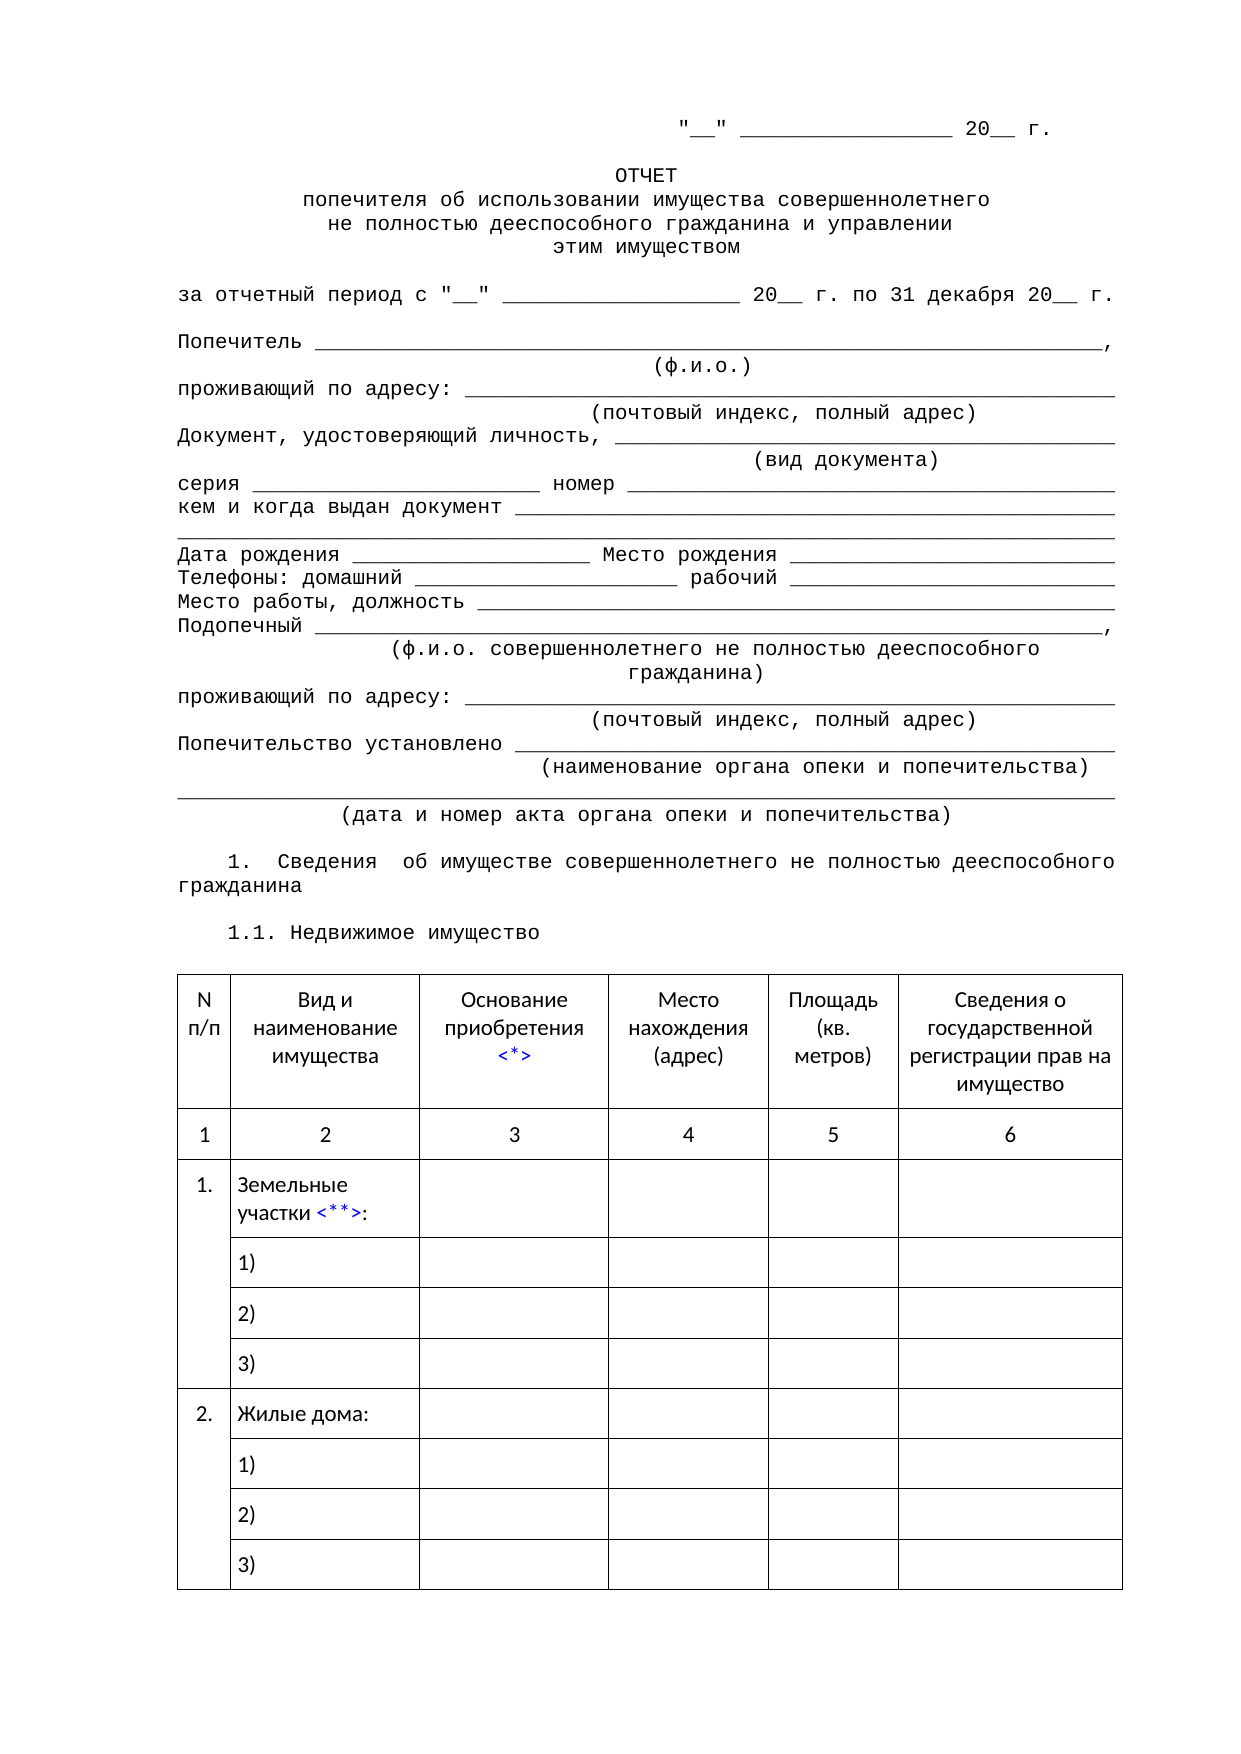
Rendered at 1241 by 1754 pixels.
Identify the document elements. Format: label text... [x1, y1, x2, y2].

table_header Сведения о государственной регистрации прав на имущество [899, 975, 1122, 1108]
table_cell 3 [420, 1109, 608, 1158]
table_cell 2 [231, 1109, 419, 1158]
text (дата и номер акта органа опеки и попечительства) [177, 804, 1152, 827]
table_cell [769, 1339, 898, 1388]
table_cell 4 [609, 1109, 768, 1158]
table_cell 2) [231, 1288, 419, 1337]
text ___________________________________________________________________________ [177, 520, 1152, 544]
table_cell [769, 1489, 898, 1539]
table_cell 5 [769, 1109, 898, 1158]
table_cell [609, 1238, 768, 1287]
table_header N п/п [178, 975, 230, 1108]
text Место работы, должность ___________________________________________________ [177, 591, 1152, 615]
table_cell [899, 1389, 1122, 1438]
table_cell Жилые дома: [231, 1389, 419, 1438]
table_cell [420, 1339, 608, 1388]
table_header Площадь (кв. метров) [769, 975, 898, 1108]
table_cell [769, 1540, 898, 1589]
table_cell 6 [899, 1109, 1122, 1158]
table_cell [899, 1288, 1122, 1337]
text 1.1. Недвижимое имущество [177, 922, 1152, 946]
table_cell [420, 1439, 608, 1488]
text Подопечный _______________________________________________________________, [177, 615, 1152, 638]
text серия _______________________ номер _______________________________________ [177, 473, 1152, 496]
text ОТЧЕТ [177, 165, 1152, 189]
text гражданина) [177, 662, 1152, 686]
table_cell [609, 1389, 768, 1438]
text (ф.и.о.) [177, 354, 1152, 378]
table_cell Земельные участки <**>: [231, 1160, 419, 1237]
text Попечитель _______________________________________________________________, [177, 331, 1152, 354]
table_cell [769, 1238, 898, 1287]
text Попечительство установлено ________________________________________________ [177, 733, 1152, 757]
table_cell [609, 1339, 768, 1388]
text Дата рождения ___________________ Место рождения __________________________ [177, 544, 1152, 567]
table_cell [769, 1389, 898, 1438]
text Телефоны: домашний _____________________ рабочий __________________________ [177, 567, 1152, 591]
text кем и когда выдан документ ________________________________________________ [177, 496, 1152, 520]
text "__" _________________ 20__ г. [177, 118, 1152, 142]
table_cell [420, 1238, 608, 1287]
table_cell [899, 1540, 1122, 1589]
text за отчетный период с "__" ___________________ 20__ г. по 31 декабря 20__ г. [177, 284, 1152, 307]
table_header Вид и наименование имущества [231, 975, 419, 1108]
text (ф.и.о. совершеннолетнего не полностью дееспособного [177, 638, 1152, 662]
table_cell [609, 1489, 768, 1539]
text гражданина [177, 875, 1152, 898]
table_cell [609, 1288, 768, 1337]
text Документ, удостоверяющий личность, ________________________________________ [177, 426, 1152, 449]
text этим имуществом [177, 236, 1152, 260]
table_cell [420, 1288, 608, 1337]
table_cell [899, 1339, 1122, 1388]
table_header Место нахождения (адрес) [609, 975, 768, 1108]
text проживающий по адресу: ____________________________________________________ [177, 378, 1152, 402]
text (вид документа) [177, 449, 1152, 473]
table_cell [609, 1439, 768, 1488]
table_cell 1. [178, 1160, 230, 1388]
text не полностью дееспособного гражданина и управлении [177, 213, 1152, 236]
table_cell [420, 1540, 608, 1589]
table_header Основание приобретения <*> [420, 975, 608, 1108]
text попечителя об использовании имущества совершеннолетнего [177, 189, 1152, 213]
table_cell [609, 1540, 768, 1589]
table_cell [899, 1489, 1122, 1539]
table_cell 1) [231, 1439, 419, 1488]
table_cell 1) [231, 1238, 419, 1287]
table_cell 3) [231, 1540, 419, 1589]
table_cell [769, 1439, 898, 1488]
table_cell 2. [178, 1389, 230, 1589]
table_cell [769, 1288, 898, 1337]
text 1. Сведения об имуществе совершеннолетнего не полностью дееспособного [177, 851, 1152, 875]
table_cell [769, 1160, 898, 1237]
table_cell [420, 1160, 608, 1237]
table_cell 1 [178, 1109, 230, 1158]
text (почтовый индекс, полный адрес) [177, 402, 1152, 426]
table_cell [609, 1160, 768, 1237]
table_cell 2) [231, 1489, 419, 1539]
table_cell [420, 1489, 608, 1539]
table_cell [899, 1238, 1122, 1287]
table_cell [899, 1439, 1122, 1488]
text (почтовый индекс, полный адрес) [177, 709, 1152, 733]
text ___________________________________________________________________________ [177, 780, 1152, 804]
text проживающий по адресу: ____________________________________________________ [177, 686, 1152, 709]
table_cell [420, 1389, 608, 1438]
table_cell 3) [231, 1339, 419, 1388]
table_cell [899, 1160, 1122, 1237]
text (наименование органа опеки и попечительства) [177, 757, 1152, 780]
